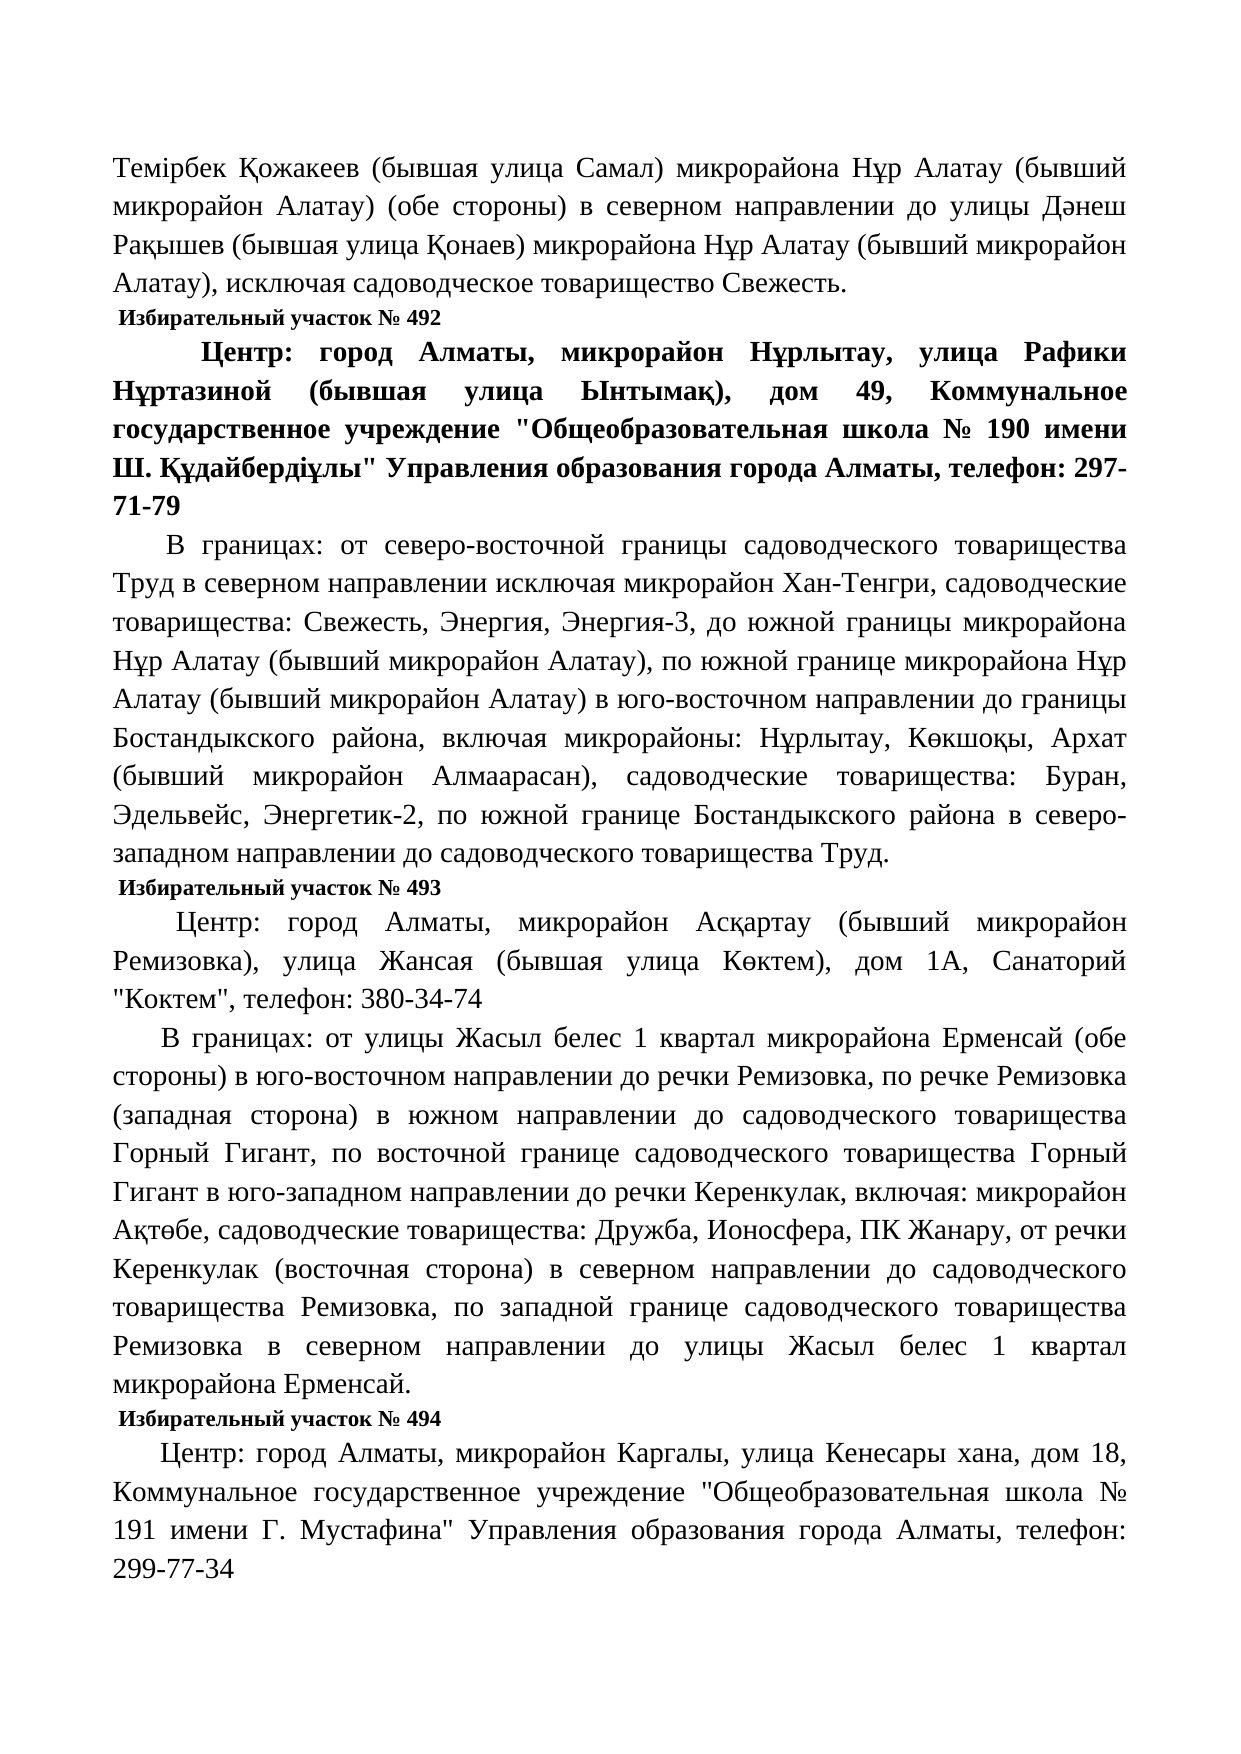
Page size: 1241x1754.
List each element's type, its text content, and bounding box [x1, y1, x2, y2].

text Центр: город Алматы, микрорайон Каргалы, улица Кенесары хана, дом 18, Коммунальное государственное учреждение "Общеобразовательная школа № 191 имени Г. Мустафина" Управления образования города Алматы, телефон: 299-77-34 [112, 1435, 1128, 1584]
text Избирательный участок № 492 [112, 304, 1128, 331]
text В границах: от северо-восточной границы садоводческого товарищества Труд в северном направлении исключая микрорайон Хан-Тенгри, садоводческие товарищества: Свежесть, Энергия, Энергия-3, до южной границы микрорайона Нұр Алатау (бывший микрорайон Алатау), по южной границе микрорайона Нұр Алатау (бывший микрорайон Алатау) в юго-восточном направлении до границы Бостандыкского района, включая микрорайоны: Нұрлытау, Көкшоқы, Архат (бывший микрорайон Алмаарасан), садоводческие товарищества: Буран, Эдельвейс, Энергетик-2, по южной границе Бостандыкского района в северо-западном направлении до садоводческого товарищества Труд. [112, 527, 1128, 869]
text Центр: город Алматы, микрорайон Асқартау (бывший микрорайон Ремизовка), улица Жансая (бывшая улица Көктем), дом 1А, Санаторий "Коктем", телефон: 380-34-74 [112, 904, 1128, 1015]
text В границах: от улицы Жасыл белес 1 квартал микрорайона Ерменсай (обе стороны) в юго-восточном направлении до речки Ремизовка, по речке Ремизовка (западная сторона) в южном направлении до садоводческого товарищества Горный Гигант, по восточной границе садоводческого товарищества Горный Гигант в юго-западном направлении до речки Керенкулак, включая: микрорайон Ақтөбе, садоводческие товарищества: Дружба, Ионосфера, ПК Жанару, от речки Керенкулак (восточная сторона) в северном направлении до садоводческого товарищества Ремизовка, по западной границе садоводческого товарищества Ремизовка в северном направлении до улицы Жасыл белес 1 квартал микрорайона Ерменсай. [112, 1020, 1128, 1400]
text Избирательный участок № 493 [112, 874, 1128, 900]
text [112, 150, 1128, 299]
text Избирательный участок № 494 [112, 1405, 1128, 1432]
text Центр: город Алматы, микрорайон Нұрлытау, улица Рафики Нұртазиной (бывшая улица Ынтымақ), дом 49, Коммунальное государственное учреждение "Общеобразовательная школа № 190 имени Ш. Құдайбердіұлы" Управления образования города Алматы, телефон: 297-71-79 [112, 334, 1128, 522]
